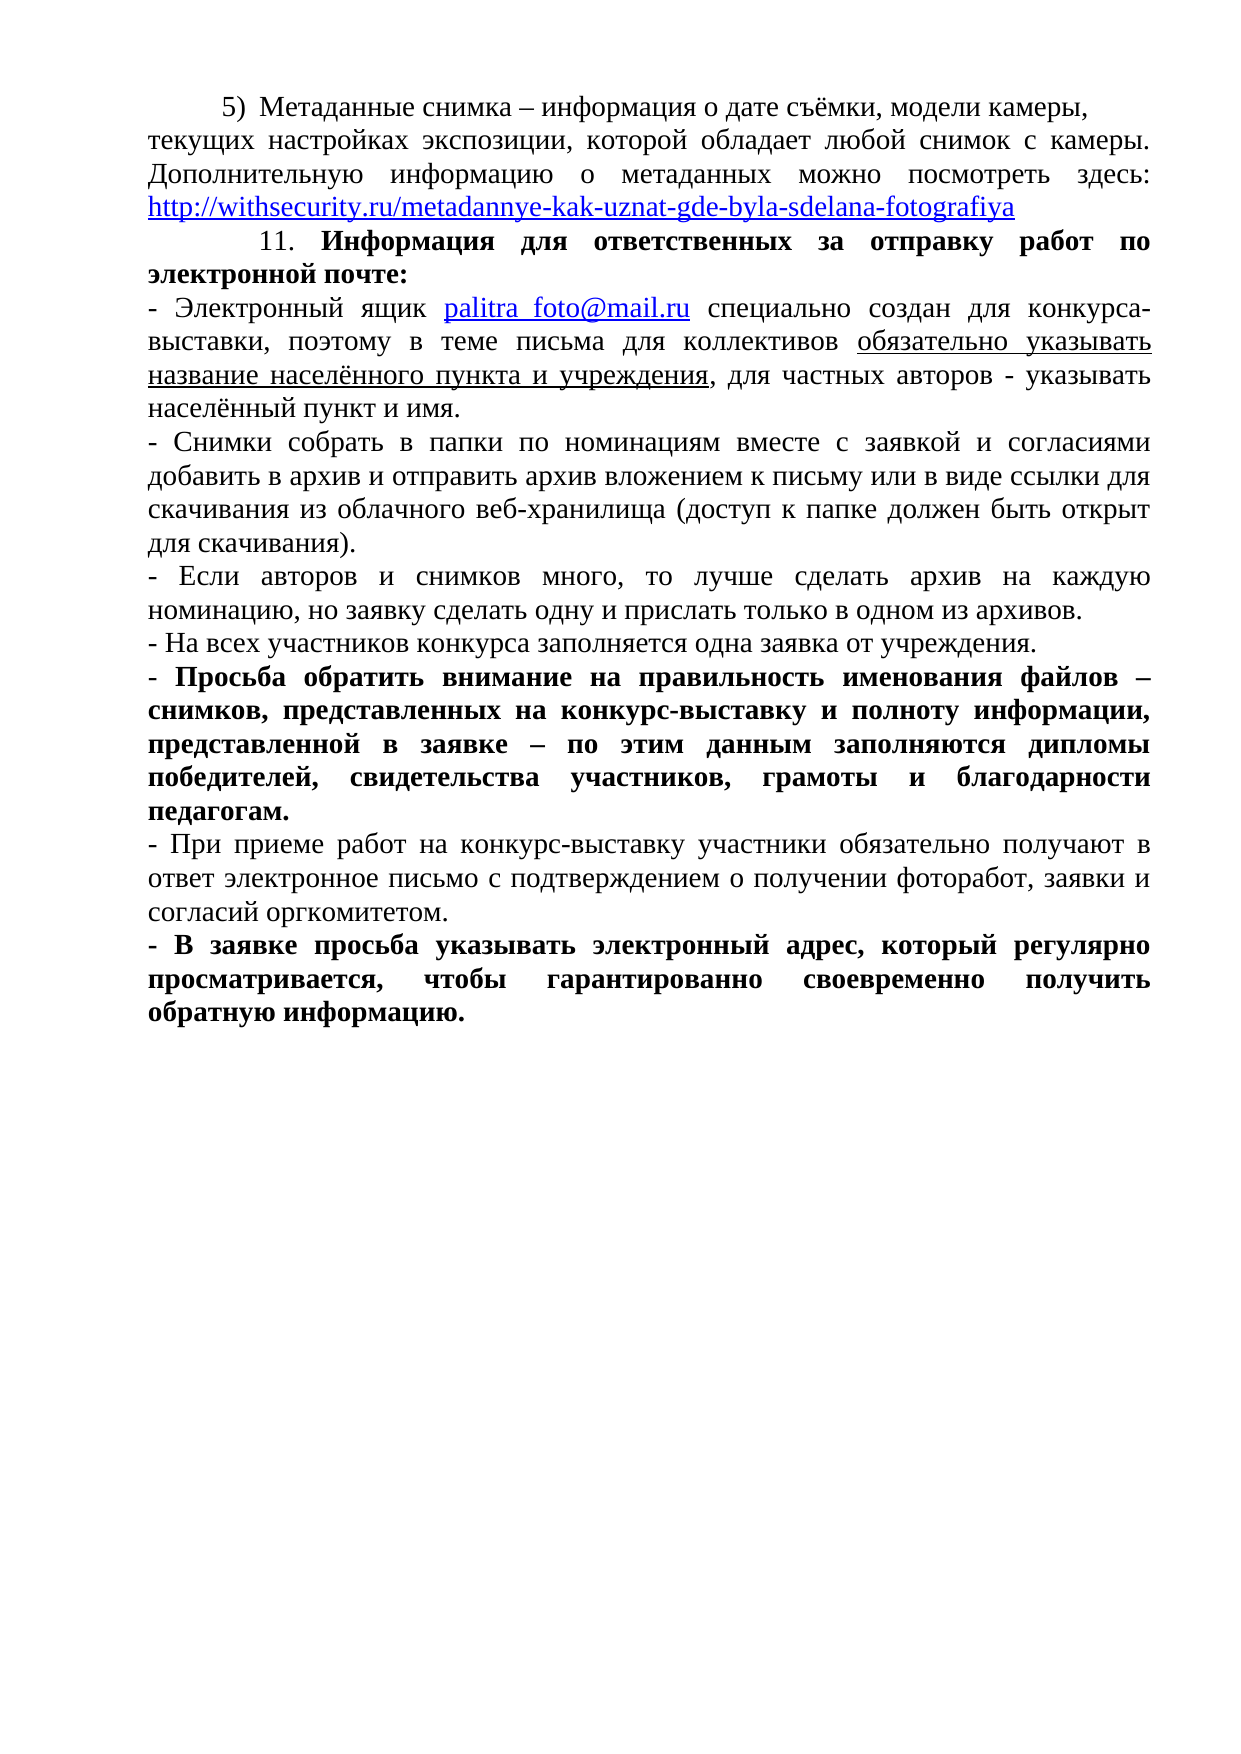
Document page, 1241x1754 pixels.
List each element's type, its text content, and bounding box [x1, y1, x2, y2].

text - На всех участников конкурса заполняется одна заявка от учреждения. [148, 625, 1152, 659]
text текущих настройках экспозиции, которой обладает любой снимок с камеры. Дополнительную информацию о метаданных можно посмотреть здесь: http://withsecurity.ru/metadannye-kak-uznat-gde-byla-sdelana-fotografiya [148, 122, 1152, 223]
text 11. Информация для ответственных за отправку работ по электронной почте: [148, 223, 1152, 290]
list Метаданные снимка – информация о дате съёмки, модели камеры, [221, 89, 1152, 122]
text - В заявке просьба указывать электронный адрес, который регулярно просматривается, чтобы гарантированно своевременно получить обратную информацию. [148, 927, 1152, 1028]
text - Просьба обратить внимание на правильность именования файлов – снимков, представленных на конкурс-выставку и полноту информации, представленной в заявке – по этим данным заполняются дипломы победителей, свидетельства участников, грамоты и благодарности педагогам. [148, 659, 1152, 827]
text - Снимки собрать в папки по номинациям вместе с заявкой и согласиями добавить в архив и отправить архив вложением к письму или в виде ссылки для скачивания из облачного веб-хранилища (доступ к папке должен быть открыт для скачивания). [148, 424, 1152, 558]
text - Если авторов и снимков много, то лучше сделать архив на каждую номинацию, но заявку сделать одну и прислать только в одном из архивов. [148, 558, 1152, 625]
text - Электронный ящик palitra_foto@mail.ru специально создан для конкурса-выставки, поэтому в теме письма для коллективов обязательно указывать название населённого пункта и учреждения, для частных авторов - указывать населённый пункт и имя. [148, 290, 1152, 424]
text - При приеме работ на конкурс-выставку участники обязательно получают в ответ электронное письмо с подтверждением о получении фоторабот, заявки и согласий оргкомитетом. [148, 827, 1152, 927]
